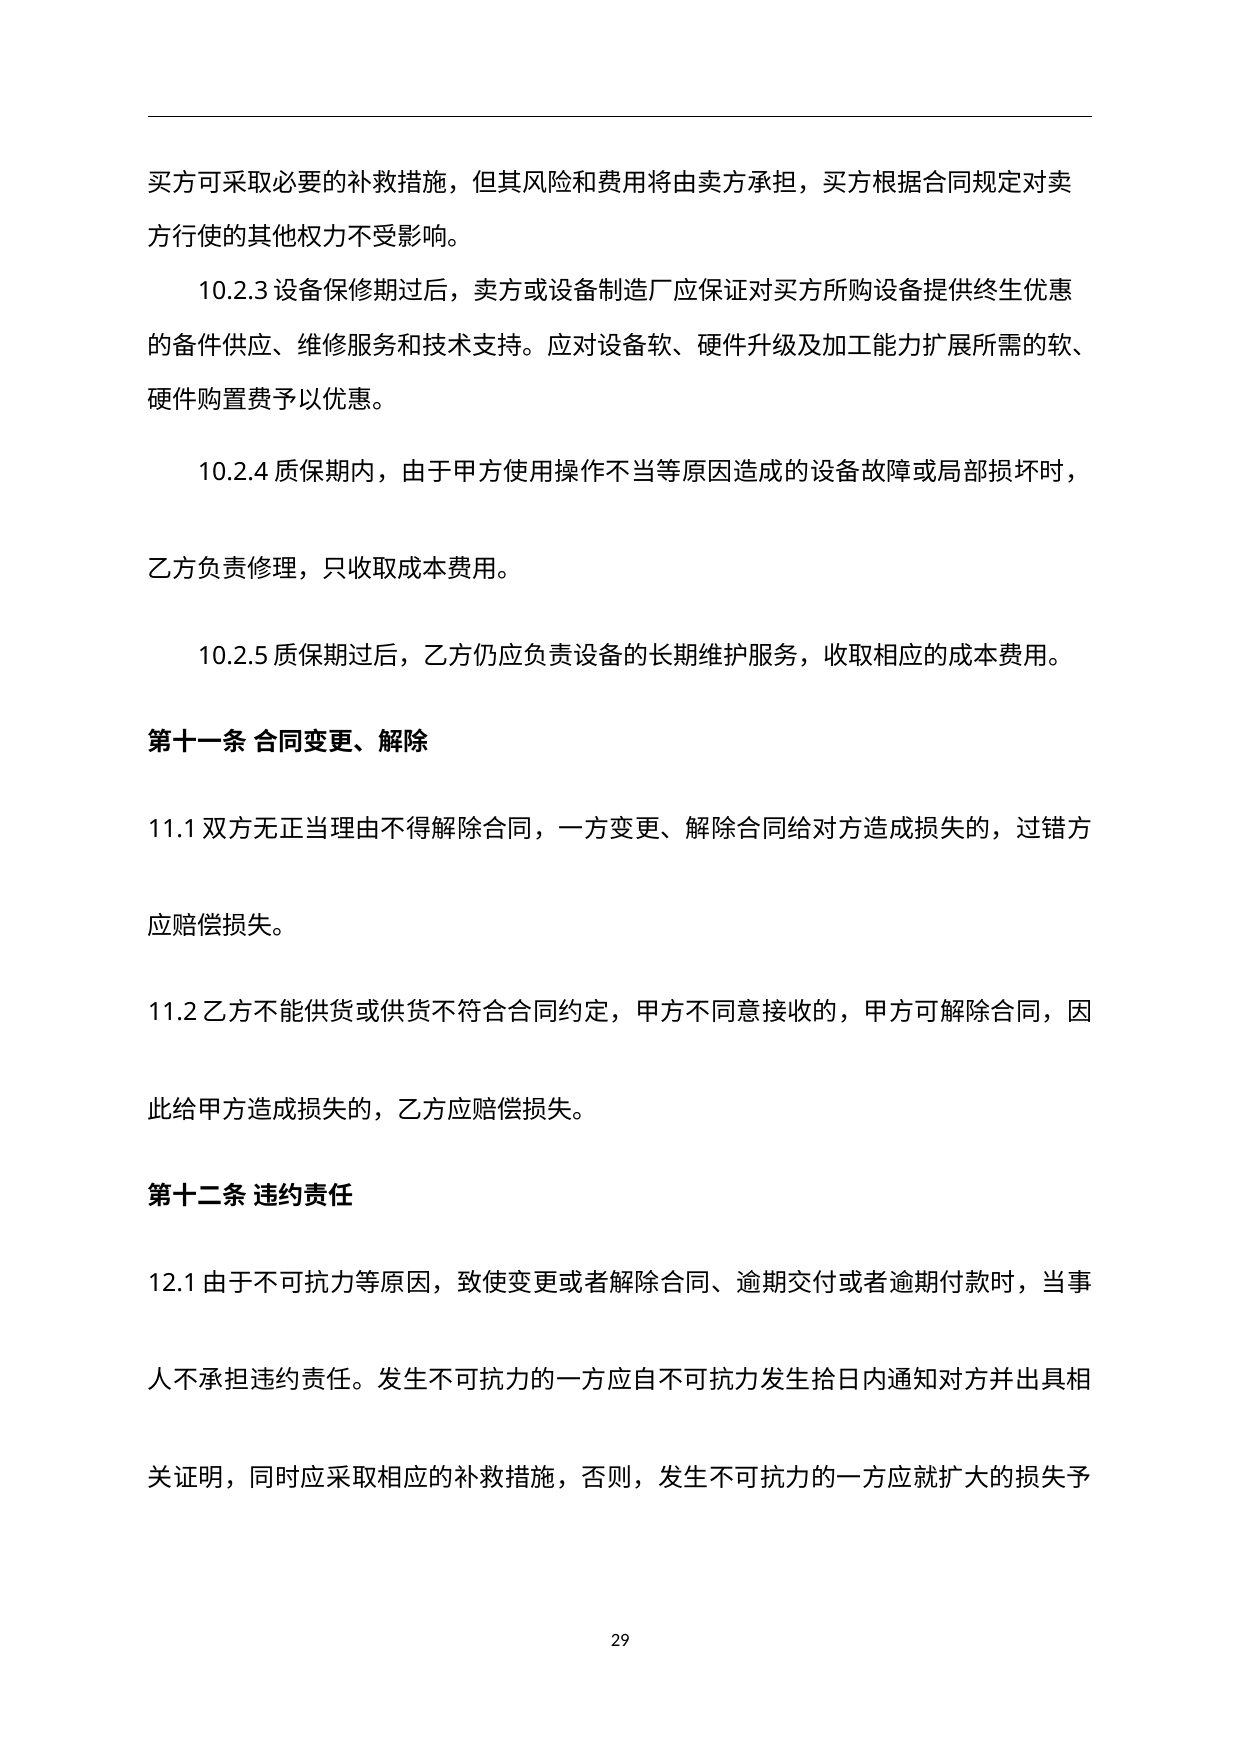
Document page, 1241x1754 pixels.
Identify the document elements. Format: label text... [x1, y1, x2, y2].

text 11.1双方无正当理由不得解除合同，一方变更、解除合同给对方造成损失的，过错方应赔偿损失。 [148, 794, 1092, 956]
text 第十一条 合同变更、解除 [148, 707, 1092, 772]
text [148, 1248, 1092, 1508]
text 11.2乙方不能供货或供货不符合合同约定，甲方不同意接收的，甲方可解除合同，因此给甲方造成损失的，乙方应赔偿损失。 [148, 977, 1092, 1140]
text 第十二条 违约责任 [148, 1161, 1092, 1226]
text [148, 162, 1092, 253]
text 10.2.4质保期内，由于甲方使用操作不当等原因造成的设备故障或局部损坏时，乙方负责修理，只收取成本费用。 [148, 437, 1092, 599]
text 10.2.5质保期过后，乙方仍应负责设备的长期维护服务，收取相应的成本费用。 [148, 621, 1092, 686]
text 10.2.3设备保修期过后，卖方或设备制造厂应保证对买方所购设备提供终生优惠的备件供应、维修服务和技术支持。应对设备软、硬件升级及加工能力扩展所需的软、硬件购置费予以优惠。 [148, 271, 1092, 416]
